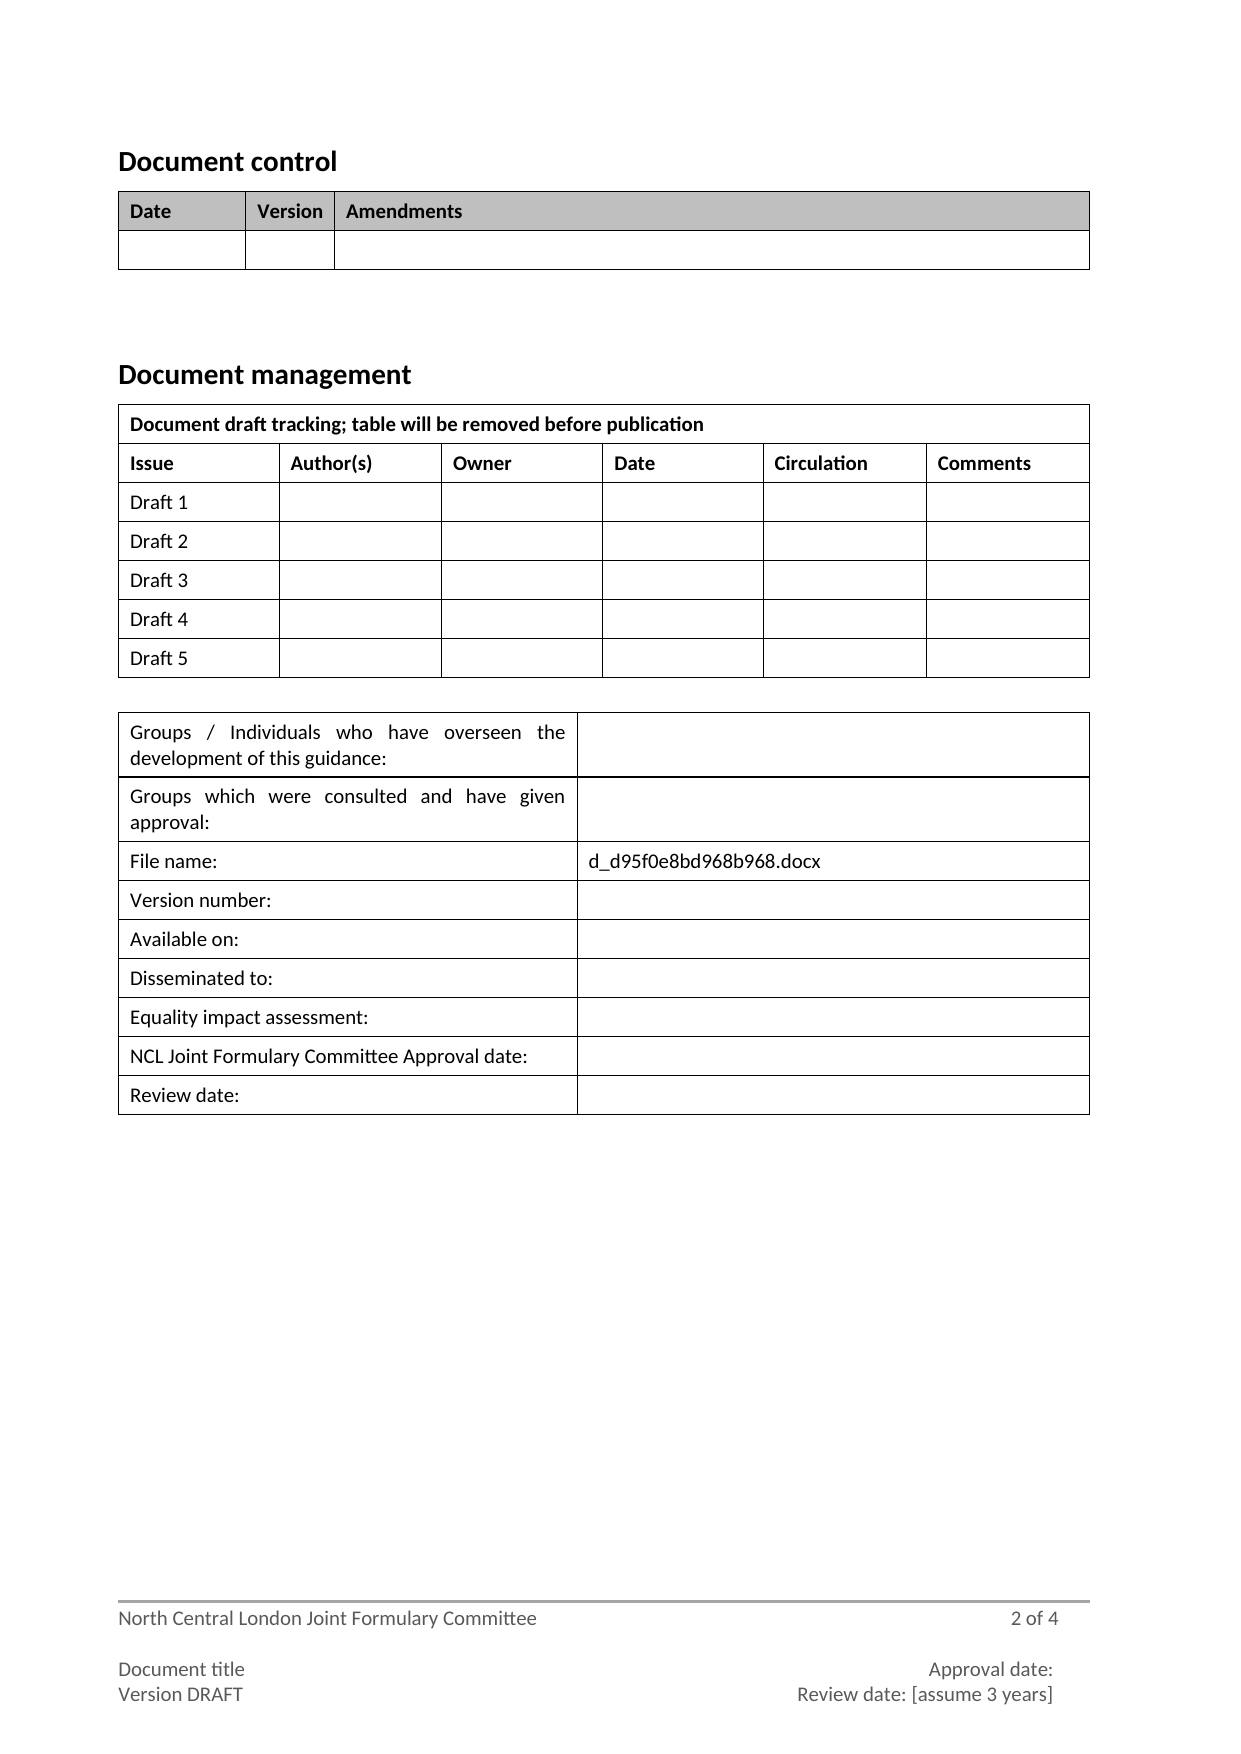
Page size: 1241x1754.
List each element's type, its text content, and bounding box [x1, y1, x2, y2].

table_cell [578, 1076, 1089, 1113]
table_cell [442, 483, 602, 521]
table_cell [578, 778, 1089, 841]
table_cell Version number: [119, 881, 577, 919]
table_cell Circulation [764, 444, 926, 482]
table_cell Draft 5 [119, 639, 279, 677]
table_cell [280, 522, 441, 560]
table_cell Issue [119, 444, 279, 482]
table_cell [246, 231, 334, 269]
table_cell NCL Joint Formulary Committee Approval date: [119, 1037, 577, 1074]
table_header Date [119, 192, 245, 230]
table_cell [280, 639, 441, 677]
table_cell [578, 881, 1089, 919]
table_cell Groups which were consulted and have given approval: [119, 778, 577, 841]
table_cell [764, 600, 926, 638]
table_cell [280, 483, 441, 521]
table_cell [280, 600, 441, 638]
table_cell [927, 639, 1089, 677]
table_cell Equality impact assessment: [119, 998, 577, 1036]
table_cell [335, 231, 1089, 269]
table_cell [603, 561, 763, 599]
table_cell [603, 522, 763, 560]
text Document management [118, 356, 1090, 391]
table_cell [764, 483, 926, 521]
table_cell Draft 1 [119, 483, 279, 521]
table_cell [927, 600, 1089, 638]
table_cell [927, 561, 1089, 599]
table_cell Date [603, 444, 763, 482]
table_cell [764, 522, 926, 560]
table_cell [442, 561, 602, 599]
table_header Amendments [335, 192, 1089, 230]
table_cell Document1 [578, 842, 1089, 880]
table_cell [578, 1037, 1089, 1074]
table_cell File name: [119, 842, 577, 880]
table_header [578, 713, 1089, 776]
table_cell Disseminated to: [119, 959, 577, 997]
table_header Version [246, 192, 334, 230]
table_cell Review date: [119, 1076, 577, 1113]
table_cell [578, 998, 1089, 1036]
table_cell [603, 600, 763, 638]
table_cell [280, 561, 441, 599]
table_cell [578, 959, 1089, 997]
table_cell [764, 639, 926, 677]
table_cell Available on: [119, 920, 577, 958]
table_cell [578, 920, 1089, 958]
table_cell [927, 483, 1089, 521]
table_cell Draft 3 [119, 561, 279, 599]
text Document control [118, 143, 1090, 179]
table_cell [927, 522, 1089, 560]
table_cell [119, 231, 245, 269]
table_cell Comments [927, 444, 1089, 482]
table_cell [603, 639, 763, 677]
table_cell Draft 4 [119, 600, 279, 638]
table_header Document draft tracking; table will be removed before publication [119, 405, 1089, 443]
table_cell [442, 522, 602, 560]
table_cell Draft 2 [119, 522, 279, 560]
table_cell [442, 600, 602, 638]
table_cell [603, 483, 763, 521]
table_cell [442, 639, 602, 677]
table_cell Owner [442, 444, 602, 482]
table_header Groups / Individuals who have overseen the development of this guidance: [119, 713, 577, 776]
table_cell [764, 561, 926, 599]
table_cell Author(s) [280, 444, 441, 482]
